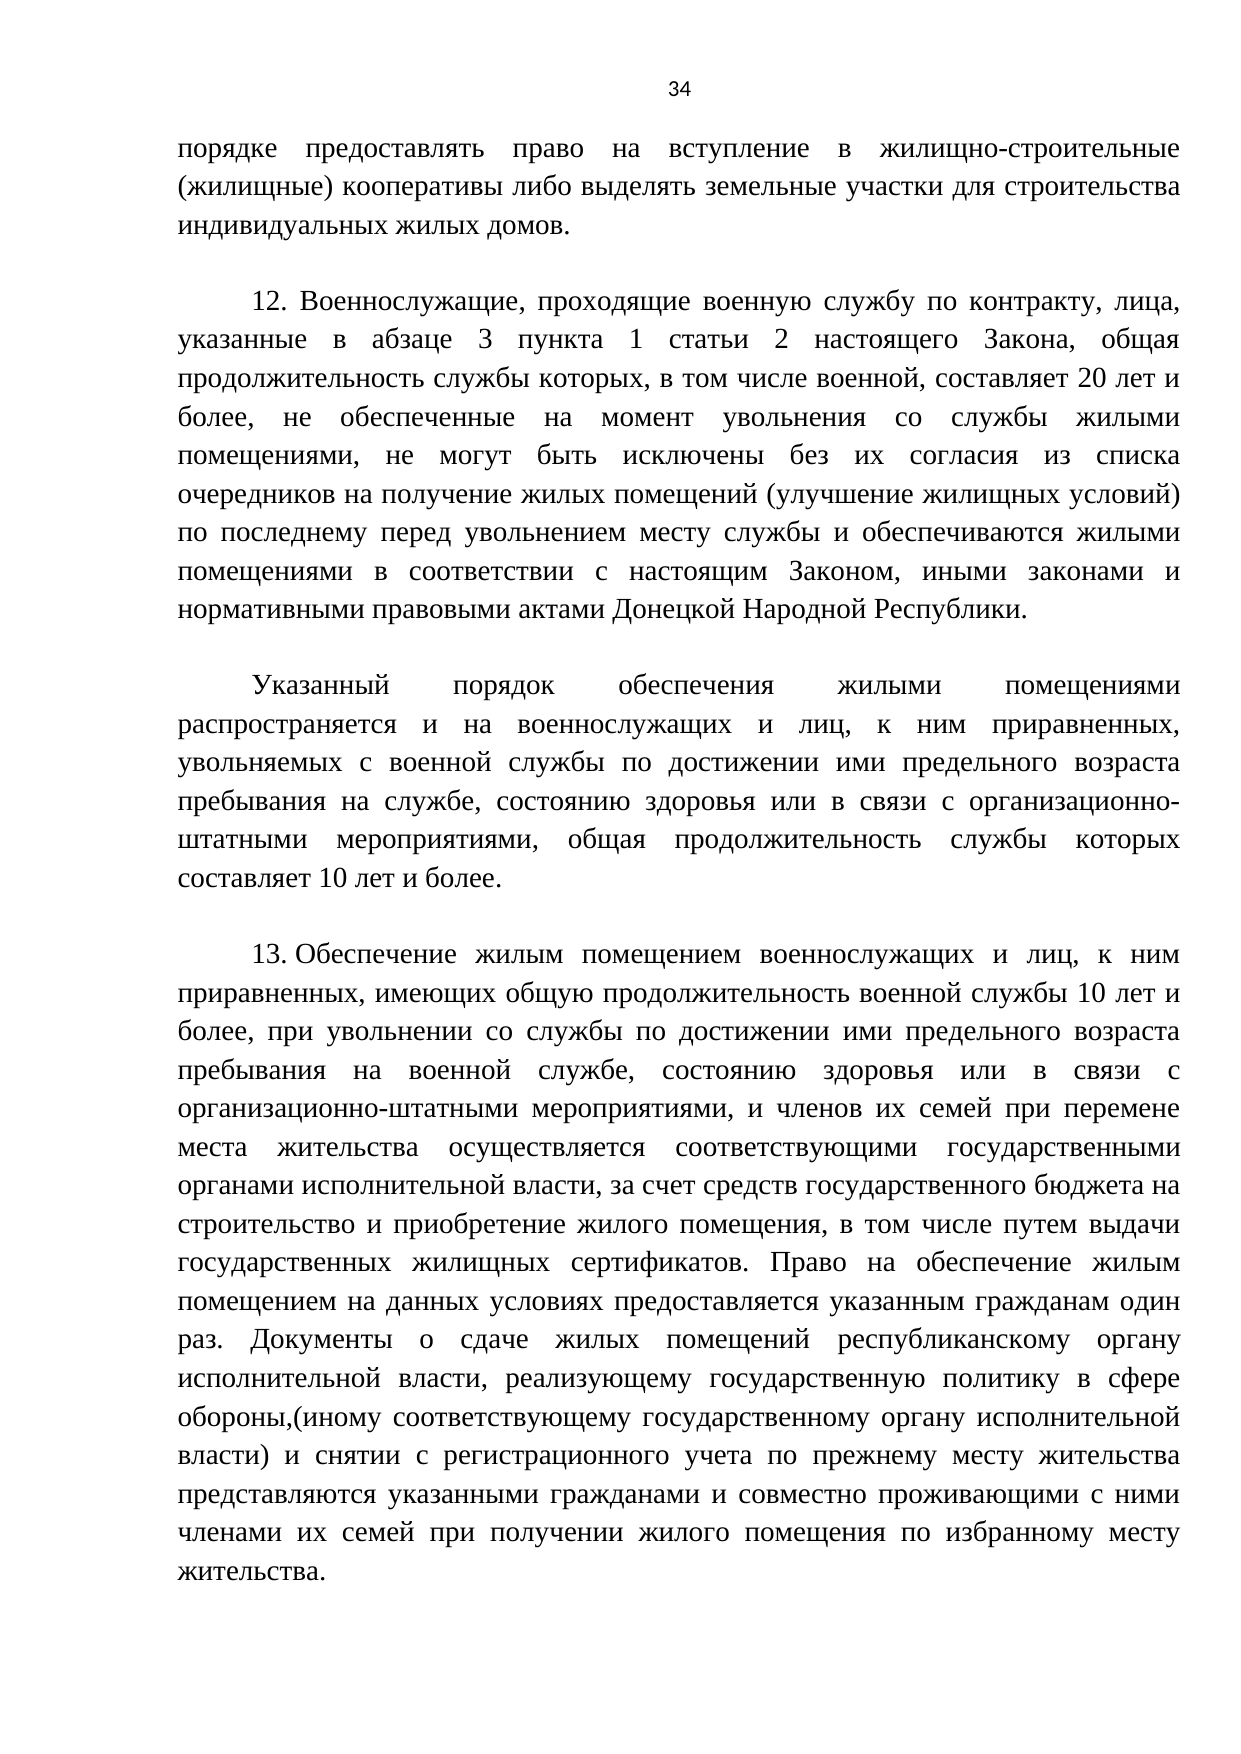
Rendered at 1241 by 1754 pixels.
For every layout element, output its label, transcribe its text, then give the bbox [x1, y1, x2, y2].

text 12. Военнослужащие, проходящие военную службу по контракту, лица, указанные в абзаце 3 пункта 1 статьи 2 настоящего Закона, общая продолжительность службы которых, в том числе военной, составляет 20 лет и более, не обеспеченные на момент увольнения со службы жилыми помещениями, не могут быть исключены без их согласия из списка очередников на получение жилых помещений (улучшение жилищных условий) по последнему перед увольнением месту службы и обеспечиваются жилыми помещениями в соответствии с настоящим Законом, иными законами и нормативными правовыми актами Донецкой Народной Республики. [177, 283, 1181, 625]
text Указанный порядок обеспечения жилыми помещениями распространяется и на военнослужащих и лиц, к ним приравненных, увольняемых с военной службы по достижении ими предельного возраста пребывания на службе, состоянию здоровья или в связи с организационно-штатными мероприятиями, общая продолжительность службы которых составляет 10 лет и более. [177, 667, 1181, 894]
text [177, 130, 1181, 241]
text 13. Обеспечение жилым помещением военнослужащих и лиц, к ним приравненных, имеющих общую продолжительность военной службы 10 лет и более, при увольнении со службы по достижении ими предельного возраста пребывания на военной службе, состоянию здоровья или в связи с организационно-штатными мероприятиями, и членов их семей при перемене места жительства осуществляется соответствующими государственными органами исполнительной власти, за счет средств государственного бюджета на строительство и приобретение жилого помещения, в том числе путем выдачи государственных жилищных сертификатов. Право на обеспечение жилым помещением на данных условиях предоставляется указанным гражданам один раз. Документы о сдаче жилых помещений республиканскому органу исполнительной власти, реализующему государственную политику в сфере обороны,(иному соответствующему государственному органу исполнительной власти) и снятии с регистрационного учета по прежнему месту жительства представляются указанными гражданами и совместно проживающими с ними членами их семей при получении жилого помещения по избранному месту жительства. [177, 936, 1181, 1586]
